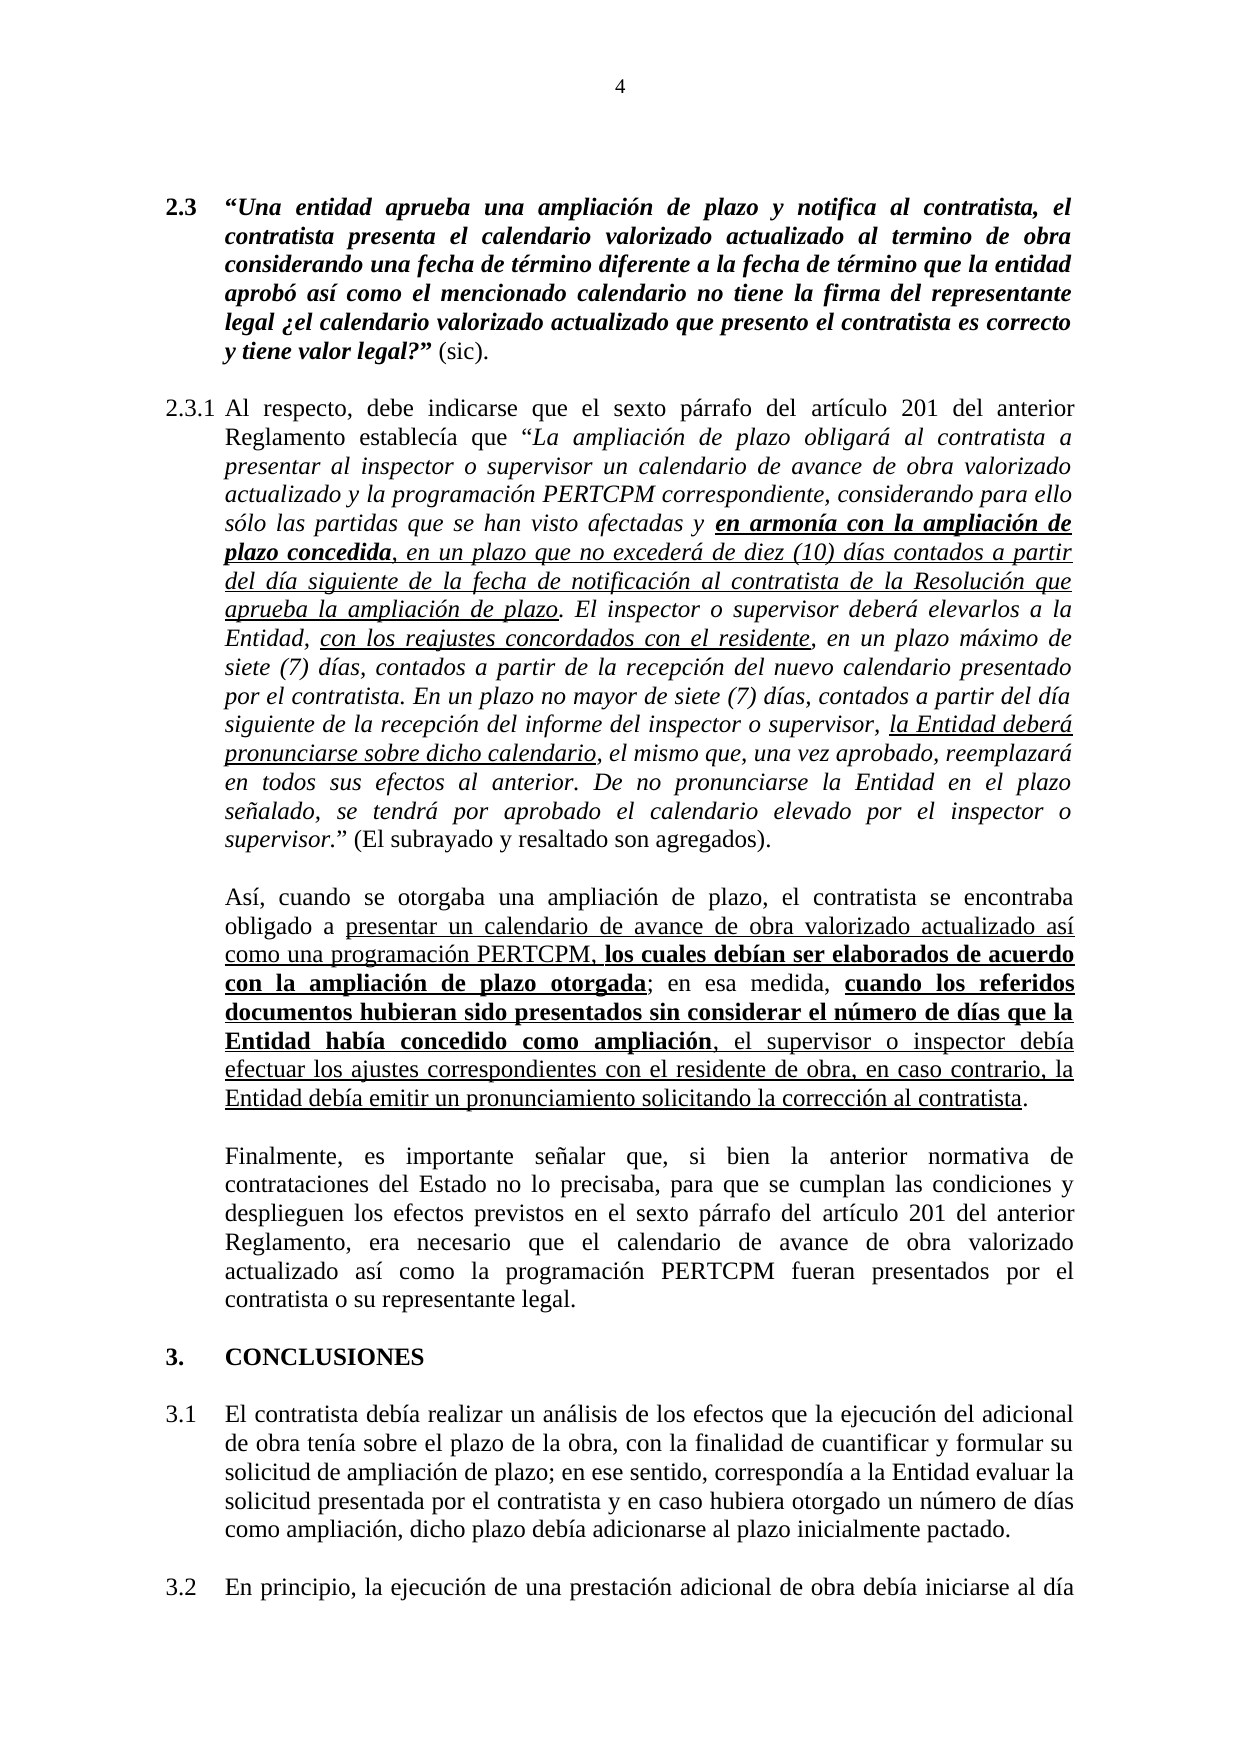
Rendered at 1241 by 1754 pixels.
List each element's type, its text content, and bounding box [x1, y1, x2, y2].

list Finalmente, es importante señalar que, si bien la anterior normativa de contrataciones del Estado no lo precisaba, para que se cumplan las condiciones y desplieguen los efectos previstos en el sexto párrafo del artículo 201 del anterior Reglamento, era necesario que el calendario de avance de obra valorizado actualizado así como la programación PERTCPM fueran presentados por el contratista o su representante legal. [165, 1141, 1075, 1313]
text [165, 1572, 1075, 1601]
list CONCLUSIONES [165, 1342, 1075, 1371]
list 2.3.1 Al respecto, debe indicarse que el sexto párrafo del artículo 201 del anterior Reglamento establecía que “La ampliación de plazo obligará al contratista a presentar al inspector o supervisor un calendario de avance de obra valorizado actualizado y la programación PERTCPM correspondiente, considerando para ello sólo las partidas que se han visto afectadas y en armonía con la ampliación de plazo concedida, en un plazo que no excederá de diez (10) días contados a partir del día siguiente de la fecha de notificación al contratista de la Resolución que aprueba la ampliación de plazo. El inspector o supervisor deberá elevarlos a la Entidad, con los reajustes concordados con el residente, en un plazo máximo de siete (7) días, contados a partir de la recepción del nuevo calendario presentado por el contratista. En un plazo no mayor de siete (7) días, contados a partir del día siguiente de la recepción del informe del inspector o supervisor, la Entidad deberá pronunciarse sobre dicho calendario, el mismo que, una vez aprobado, reemplazará en todos sus efectos al anterior. De no pronunciarse la Entidad en el plazo señalado, se tendrá por aprobado el calendario elevado por el inspector o supervisor.” (El subrayado y resaltado son agregados). [165, 393, 1075, 853]
list 2.3 “Una entidad aprueba una ampliación de plazo y notifica al contratista, el contratista presenta el calendario valorizado actualizado al termino de obra considerando una fecha de término diferente a la fecha de término que la entidad aprobó así como el mencionado calendario no tiene la firma del representante legal ¿el calendario valorizado actualizado que presento el contratista es correcto y tiene valor legal?” (sic). [165, 192, 1075, 364]
list Así, cuando se otorgaba una ampliación de plazo, el contratista se encontraba obligado a presentar un calendario de avance de obra valorizado actualizado así como una programación PERTCPM, los cuales debían ser elaborados de acuerdo con la ampliación de plazo otorgada; en esa medida, cuando los referidos documentos hubieran sido presentados sin considerar el número de días que la Entidad había concedido como ampliación, el supervisor o inspector debía efectuar los ajustes correspondientes con el residente de obra, en caso contrario, la Entidad debía emitir un pronunciamiento solicitando la corrección al contratista. [165, 882, 1075, 1112]
text 3.1 El contratista debía realizar un análisis de los efectos que la ejecución del adicional de obra tenía sobre el plazo de la obra, con la finalidad de cuantificar y formular su solicitud de ampliación de plazo; en ese sentido, correspondía a la Entidad evaluar la solicitud presentada por el contratista y en caso hubiera otorgado un número de días como ampliación, dicho plazo debía adicionarse al plazo inicialmente pactado. [165, 1399, 1075, 1543]
